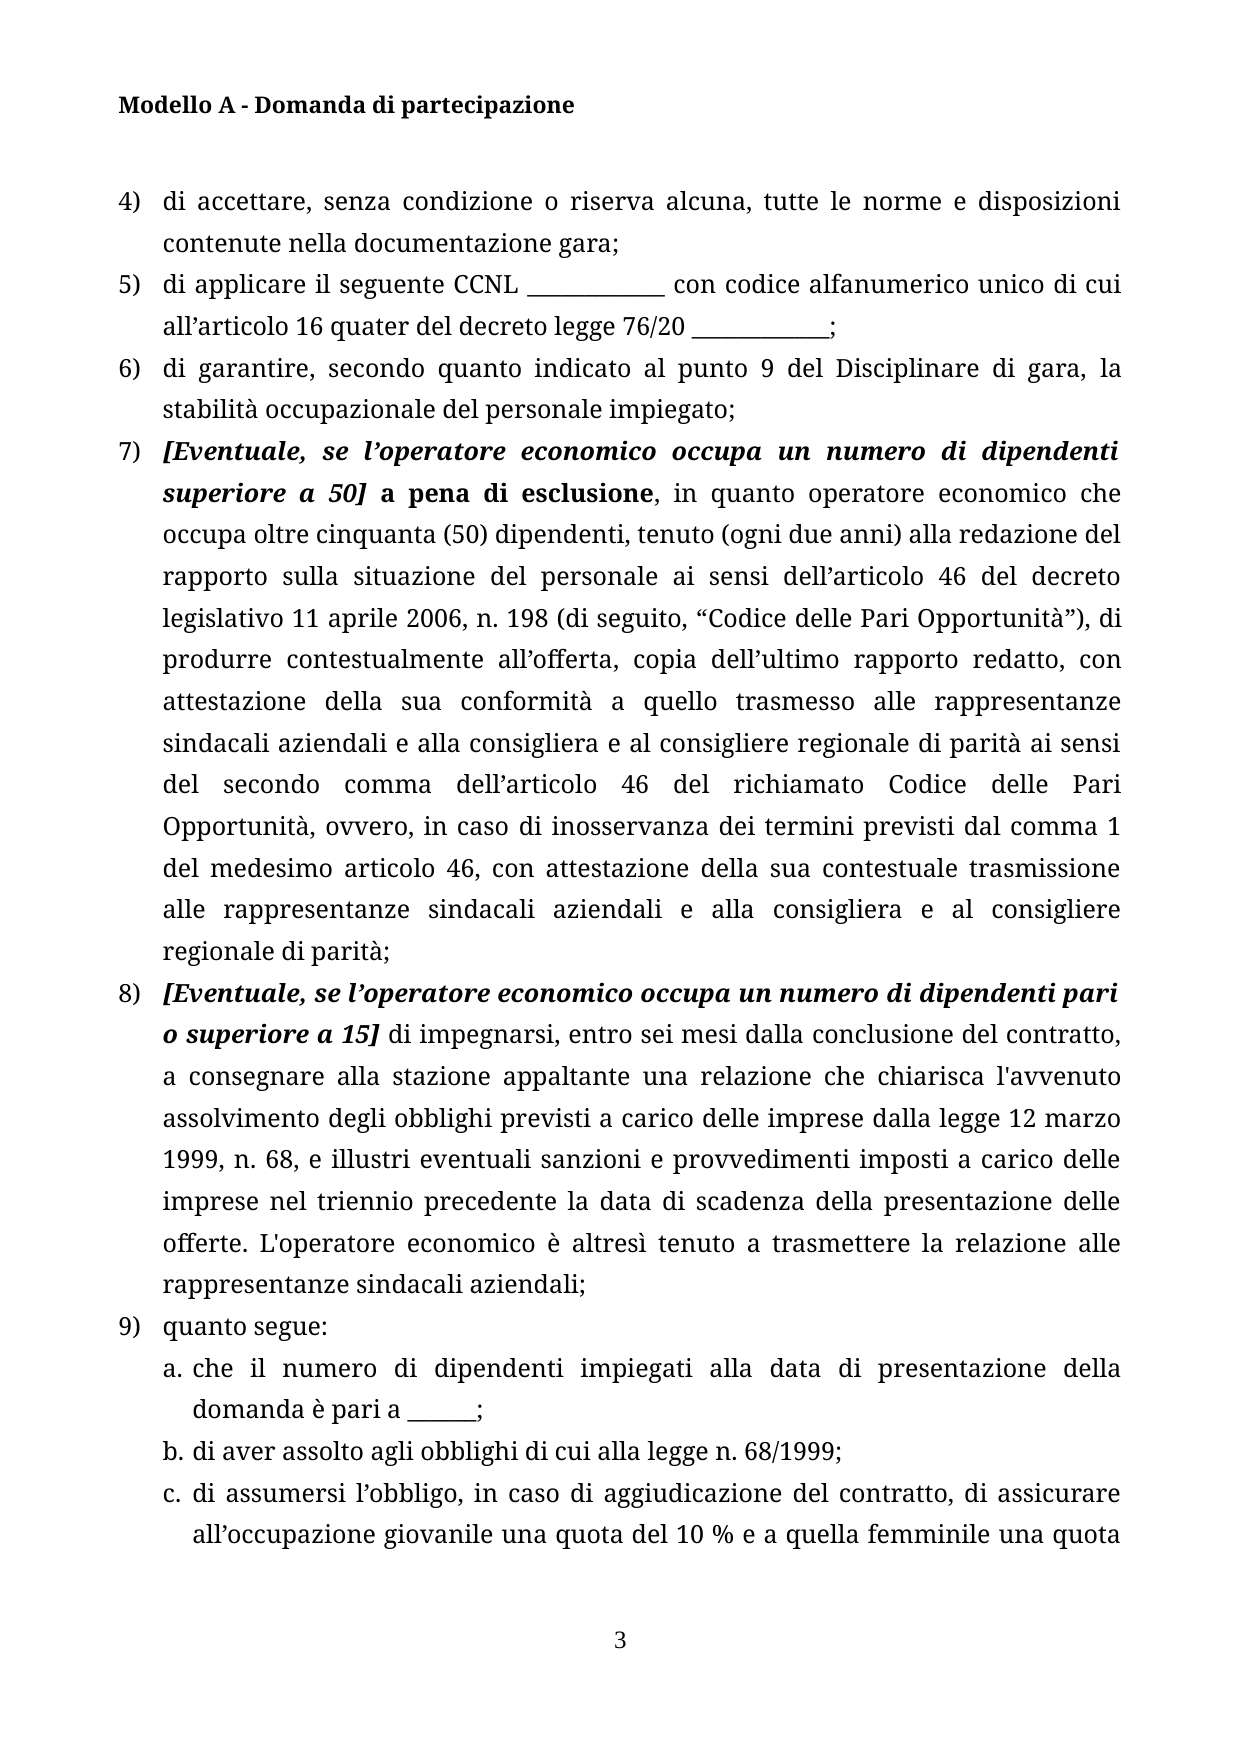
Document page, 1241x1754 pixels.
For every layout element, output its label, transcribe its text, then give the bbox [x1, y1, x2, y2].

list di accettare, senza condizione o riserva alcuna, tutte le norme e disposizioni contenute nella documentazione gara; [118, 177, 1122, 261]
list di applicare il seguente CCNL ____________ con codice alfanumerico unico di cui all’articolo 16 quater del decreto legge 76/20 ____________; [118, 261, 1122, 344]
list [Eventuale, se l’operatore economico occupa un numero di dipendenti superiore a 50] a pena di esclusione, in quanto operatore economico che occupa oltre cinquanta (50) dipendenti, tenuto (ogni due anni) alla redazione del rapporto sulla situazione del personale ai sensi dell’articolo 46 del decreto legislativo 11 aprile 2006, n. 198 (di seguito, “Codice delle Pari Opportunità”), di produrre contestualmente all’offerta, copia dell’ultimo rapporto redatto, con attestazione della sua conformità a quello trasmesso alle rappresentanze sindacali aziendali e alla consigliera e al consigliere regionale di parità ai sensi del secondo comma dell’articolo 46 del richiamato Codice delle Pari Opportunità, ovvero, in caso di inosservanza dei termini previsti dal comma 1 del medesimo articolo 46, con attestazione della sua contestuale trasmissione alle rappresentanze sindacali aziendali e alla consigliera e al consigliere regionale di parità; [118, 427, 1122, 969]
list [162, 1469, 1122, 1552]
list [Eventuale, se l’operatore economico occupa un numero di dipendenti pari o superiore a 15] di impegnarsi, entro sei mesi dalla conclusione del contratto, a consegnare alla stazione appaltante una relazione che chiarisca l'avvenuto assolvimento degli obblighi previsti a carico delle imprese dalla legge 12 marzo 1999, n. 68, e illustri eventuali sanzioni e provvedimenti imposti a carico delle imprese nel triennio precedente la data di scadenza della presentazione delle offerte. L'operatore economico è altresì tenuto a trasmettere la relazione alle rappresentanze sindacali aziendali; [118, 969, 1122, 1302]
list di garantire, secondo quanto indicato al punto 9 del Disciplinare di gara, la stabilità occupazionale del personale impiegato; [118, 344, 1122, 427]
list di aver assolto agli obblighi di cui alla legge n. 68/1999; [162, 1427, 1122, 1469]
list che il numero di dipendenti impiegati alla data di presentazione della domanda è pari a ______; [162, 1344, 1122, 1427]
list quanto segue: [118, 1302, 1122, 1344]
